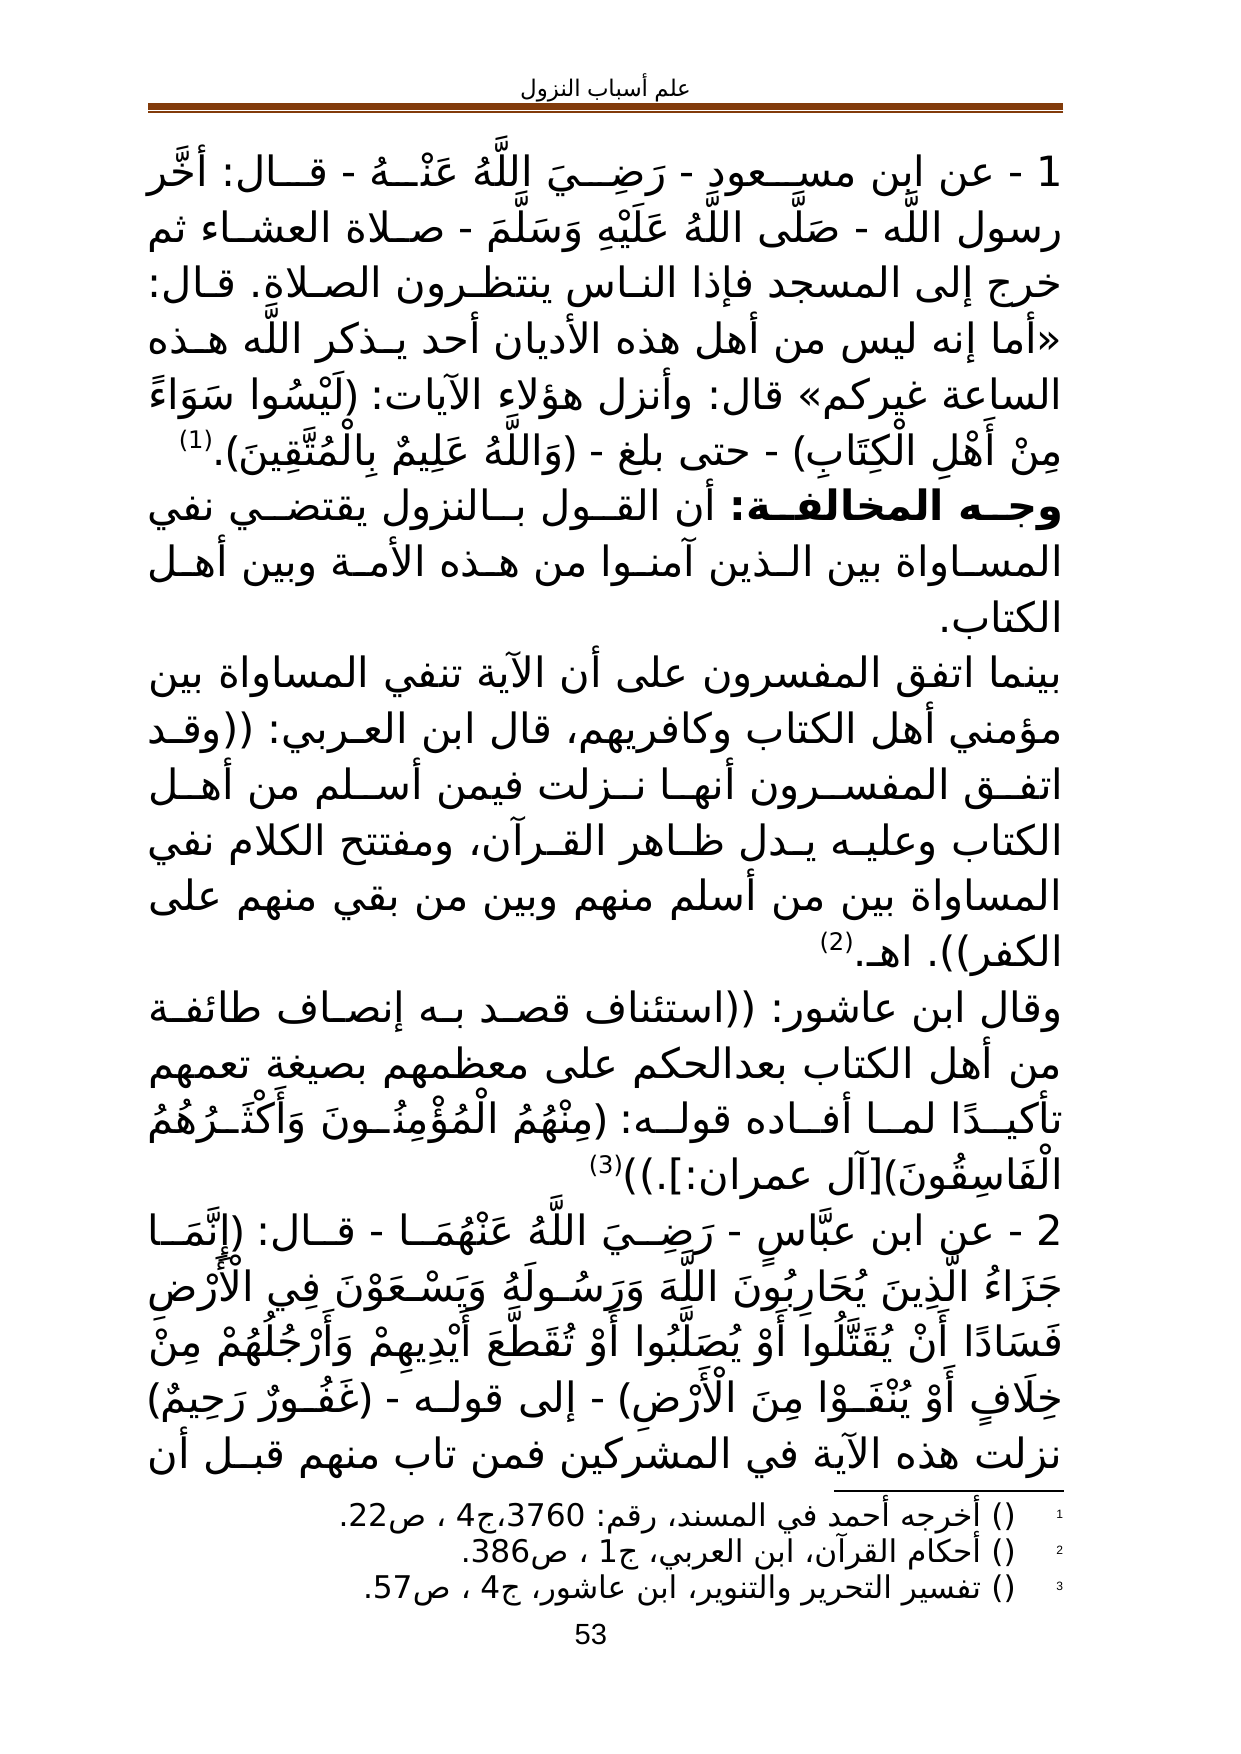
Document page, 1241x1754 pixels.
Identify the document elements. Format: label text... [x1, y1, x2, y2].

text بينما اتفق المفسرون على أن الآية تنفي المساواة بين مؤمني أهل الكتاب وكافريهم، قال ابن العربي: ((وقد اتفق المفسرون أنها نزلت فيمن أسلم من أهل الكتاب وعليه يدل ظاهر القرآن، ومفتتح الكلام نفي المساواة بين من أسلم منهم وبين من بقي منهم على الكفر)). اهـ.() [148, 649, 1063, 976]
text 1 - عن ابن مسعود - رَضِيَ اللَّهُ عَنْهُ - قال: أخَّر رسول اللَّه - صَلَّى اللَّهُ عَلَيْهِ وَسَلَّمَ - صلاة العشاء ثم خرج إلى المسجد فإذا الناس ينتظرون الصلاة. قال: «أما إنه ليس من أهل هذه الأديان أحد يذكر اللَّه هذه الساعة غيركم» قال: وأنزل هؤلاء الآيات: ﴿لَيْسُوا سَوَاءً مِنْ أَهْلِ الْكِتَابِ﴾ - حتى بلغ - ﴿وَاللَّهُ عَلِيمٌ بِالْمُتَّقِينَ﴾.() [148, 148, 1063, 475]
text وجه المخالفة: أن القول بالنزول يقتضي نفي المساواة بين الذين آمنوا من هذه الأمة وبين أهل الكتاب. [148, 482, 1063, 642]
text وقال ابن عاشور: ((استئناف قصد به إنصاف طائفة من أهل الكتاب بعدالحكم على معظمهم بصيغة تعمهم تأكيدًا لما أفاده قوله: ﴿مِنْهُمُ الْمُؤْمِنُونَ وَأَكْثَرُهُمُ الْفَاسِقُونَ﴾[آل عمران:].))() [148, 984, 1063, 1199]
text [148, 1207, 1063, 1478]
